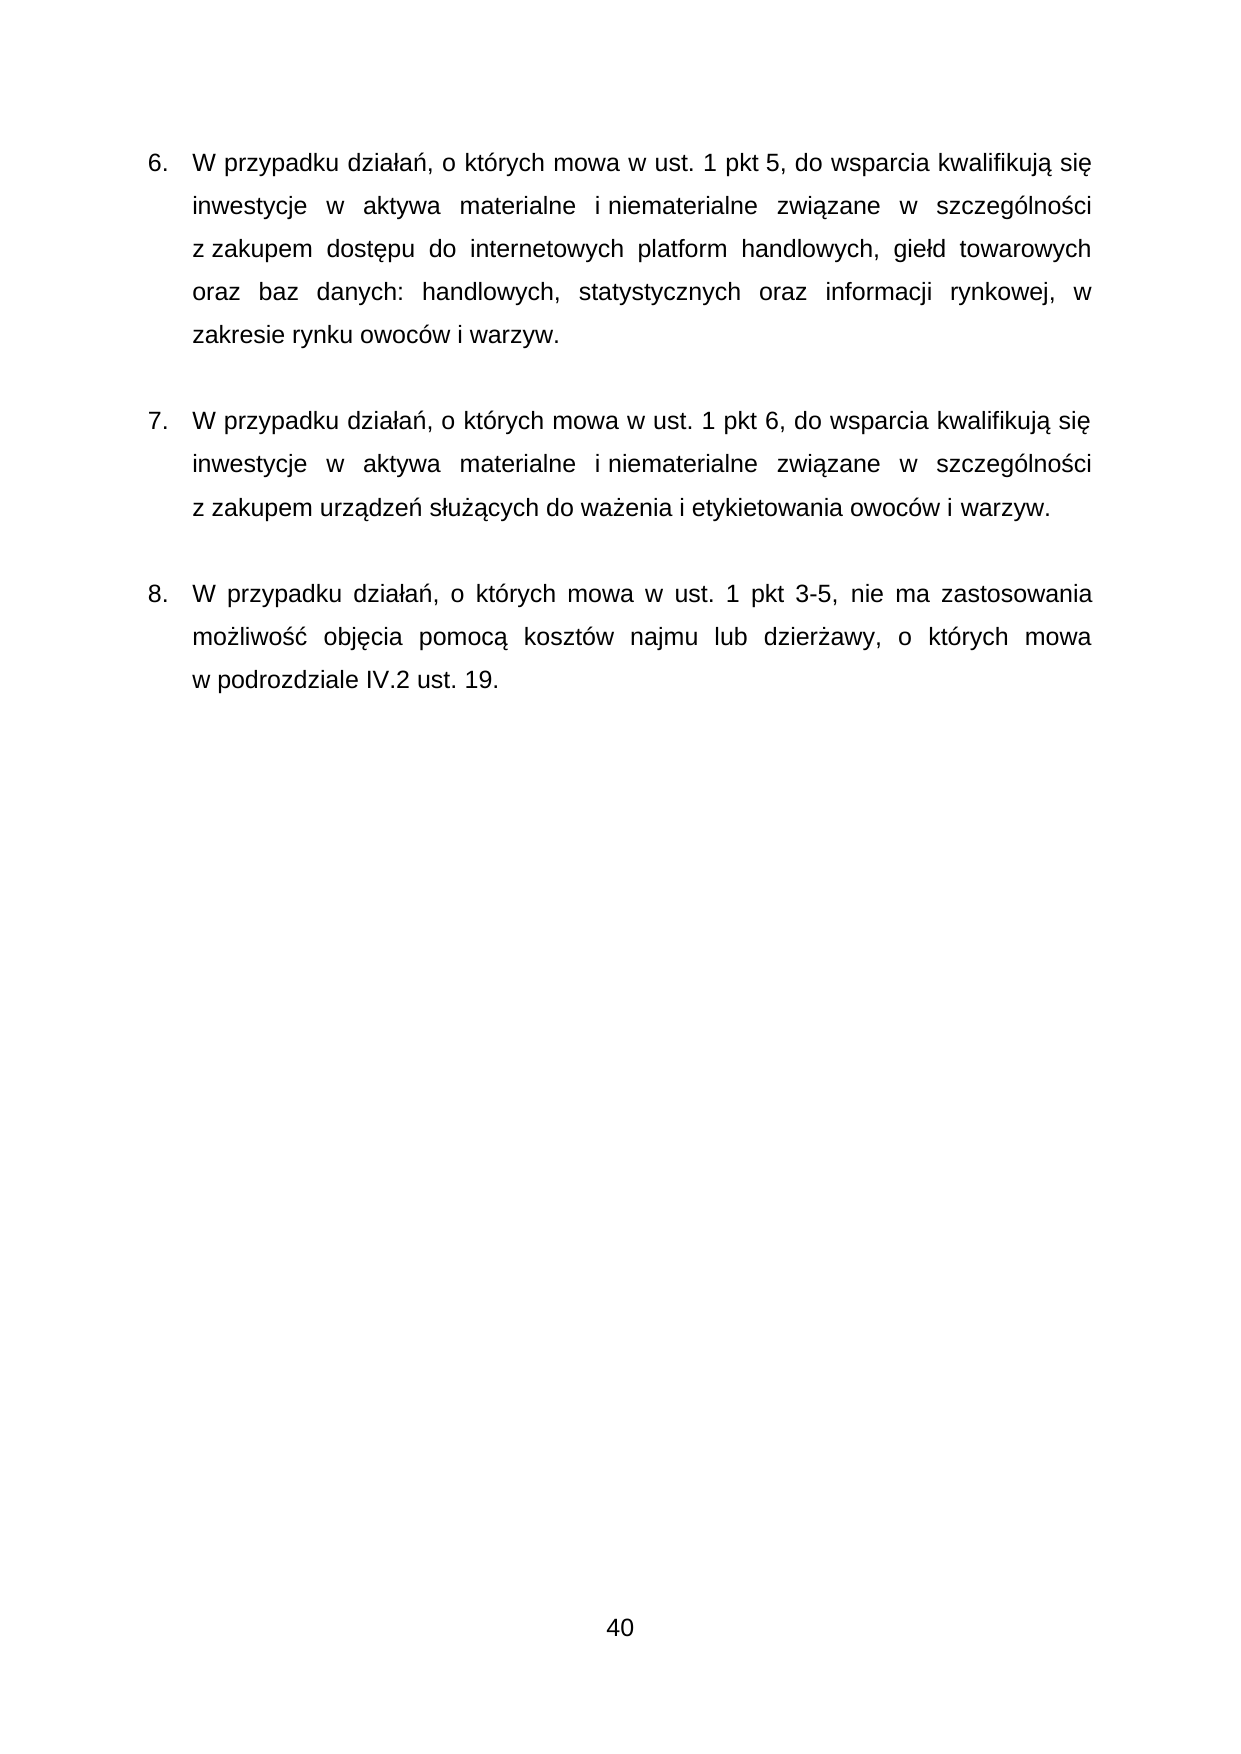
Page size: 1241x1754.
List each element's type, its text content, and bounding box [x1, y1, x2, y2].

list W przypadku działań, o których mowa w ust. 1 pkt 3-5, nie ma zastosowania możliwość objęcia pomocą kosztów najmu lub dzierżawy, o których mowa w podrozdziale IV.2 ust. 19. [148, 579, 1093, 694]
list W przypadku działań, o których mowa w ust. 1 pkt 6, do wsparcia kwalifikują się inwestycje w aktywa materialne i niematerialne związane w szczególności z zakupem urządzeń służących do ważenia i etykietowania owoców i warzyw. [148, 406, 1093, 521]
list W przypadku działań, o których mowa w ust. 1 pkt 5, do wsparcia kwalifikują się inwestycje w aktywa materialne i niematerialne związane w szczególności z zakupem dostępu do internetowych platform handlowych, giełd towarowych oraz baz danych: handlowych, statystycznych oraz informacji rynkowej, w zakresie rynku owoców i warzyw. [148, 148, 1093, 349]
